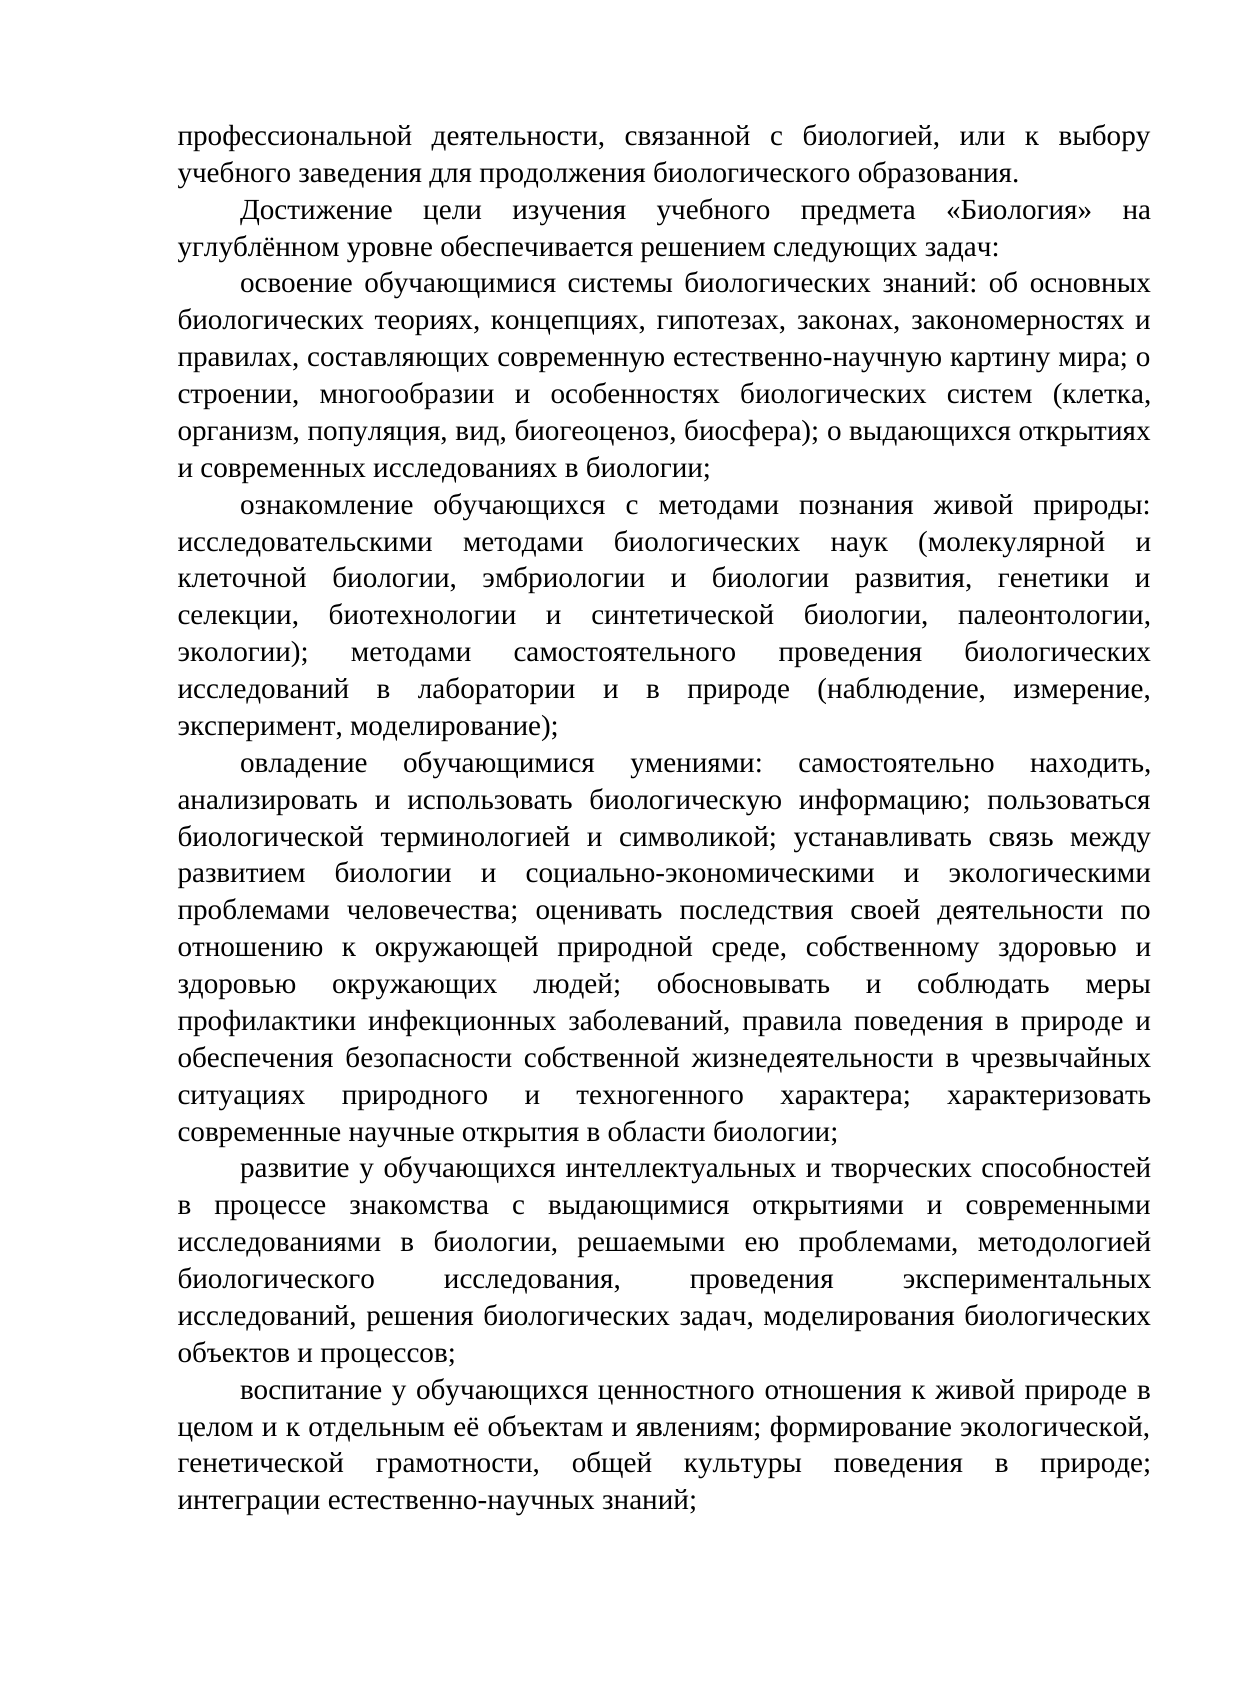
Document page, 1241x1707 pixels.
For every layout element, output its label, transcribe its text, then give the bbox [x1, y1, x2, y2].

text ознакомление обучающихся с методами познания живой природы: исследовательскими методами биологических наук (молекулярной и клеточной биологии, эмбриологии и биологии развития, генетики и селекции, биотехнологии и синтетической биологии, палеонтологии, экологии); методами самостоятельного проведения биологических исследований в лаборатории и в природе (наблюдение, измерение, эксперимент, моделирование); [177, 487, 1152, 742]
text воспитание у обучающихся ценностного отношения к живой природе в целом и к отдельным её объектам и явлениям; формирование экологической, генетической грамотности, общей культуры поведения в природе; интеграции естественно-научных знаний; [177, 1372, 1152, 1516]
text освоение обучающимися системы биологических знаний: об основных биологических теориях, концепциях, гипотезах, законах, закономерностях и правилах, составляющих современную естественно-научную картину мира; о строении, многообразии и особенностях биологических систем (клетка, организм, популяция, вид, биогеоценоз, биосфера); о выдающихся открытиях и современных исследованиях в биологии; [177, 266, 1152, 483]
text развитие у обучающихся интеллектуальных и творческих способностей в процессе знакомства с выдающимися открытиями и современными исследованиями в биологии, решаемыми ею проблемами, методологией биологического исследования, проведения экспериментальных исследований, решения биологических задач, моделирования биологических объектов и процессов; [177, 1151, 1152, 1368]
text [177, 118, 1152, 188]
text Достижение цели изучения учебного предмета «Биология» на углублённом уровне обеспечивается решением следующих задач: [177, 192, 1152, 262]
text овладение обучающимися умениями: самостоятельно находить, анализировать и использовать биологическую информацию; пользоваться биологической терминологией и символикой; устанавливать связь между развитием биологии и социально-экономическими и экологическими проблемами человечества; оценивать последствия своей деятельности по отношению к окружающей природной среде, собственному здоровью и здоровью окружающих людей; обосновывать и соблюдать меры профилактики инфекционных заболеваний, правила поведения в природе и обеспечения безопасности собственной жизнедеятельности в чрезвычайных ситуациях природного и техногенного характера; характеризовать современные научные открытия в области биологии; [177, 745, 1152, 1147]
